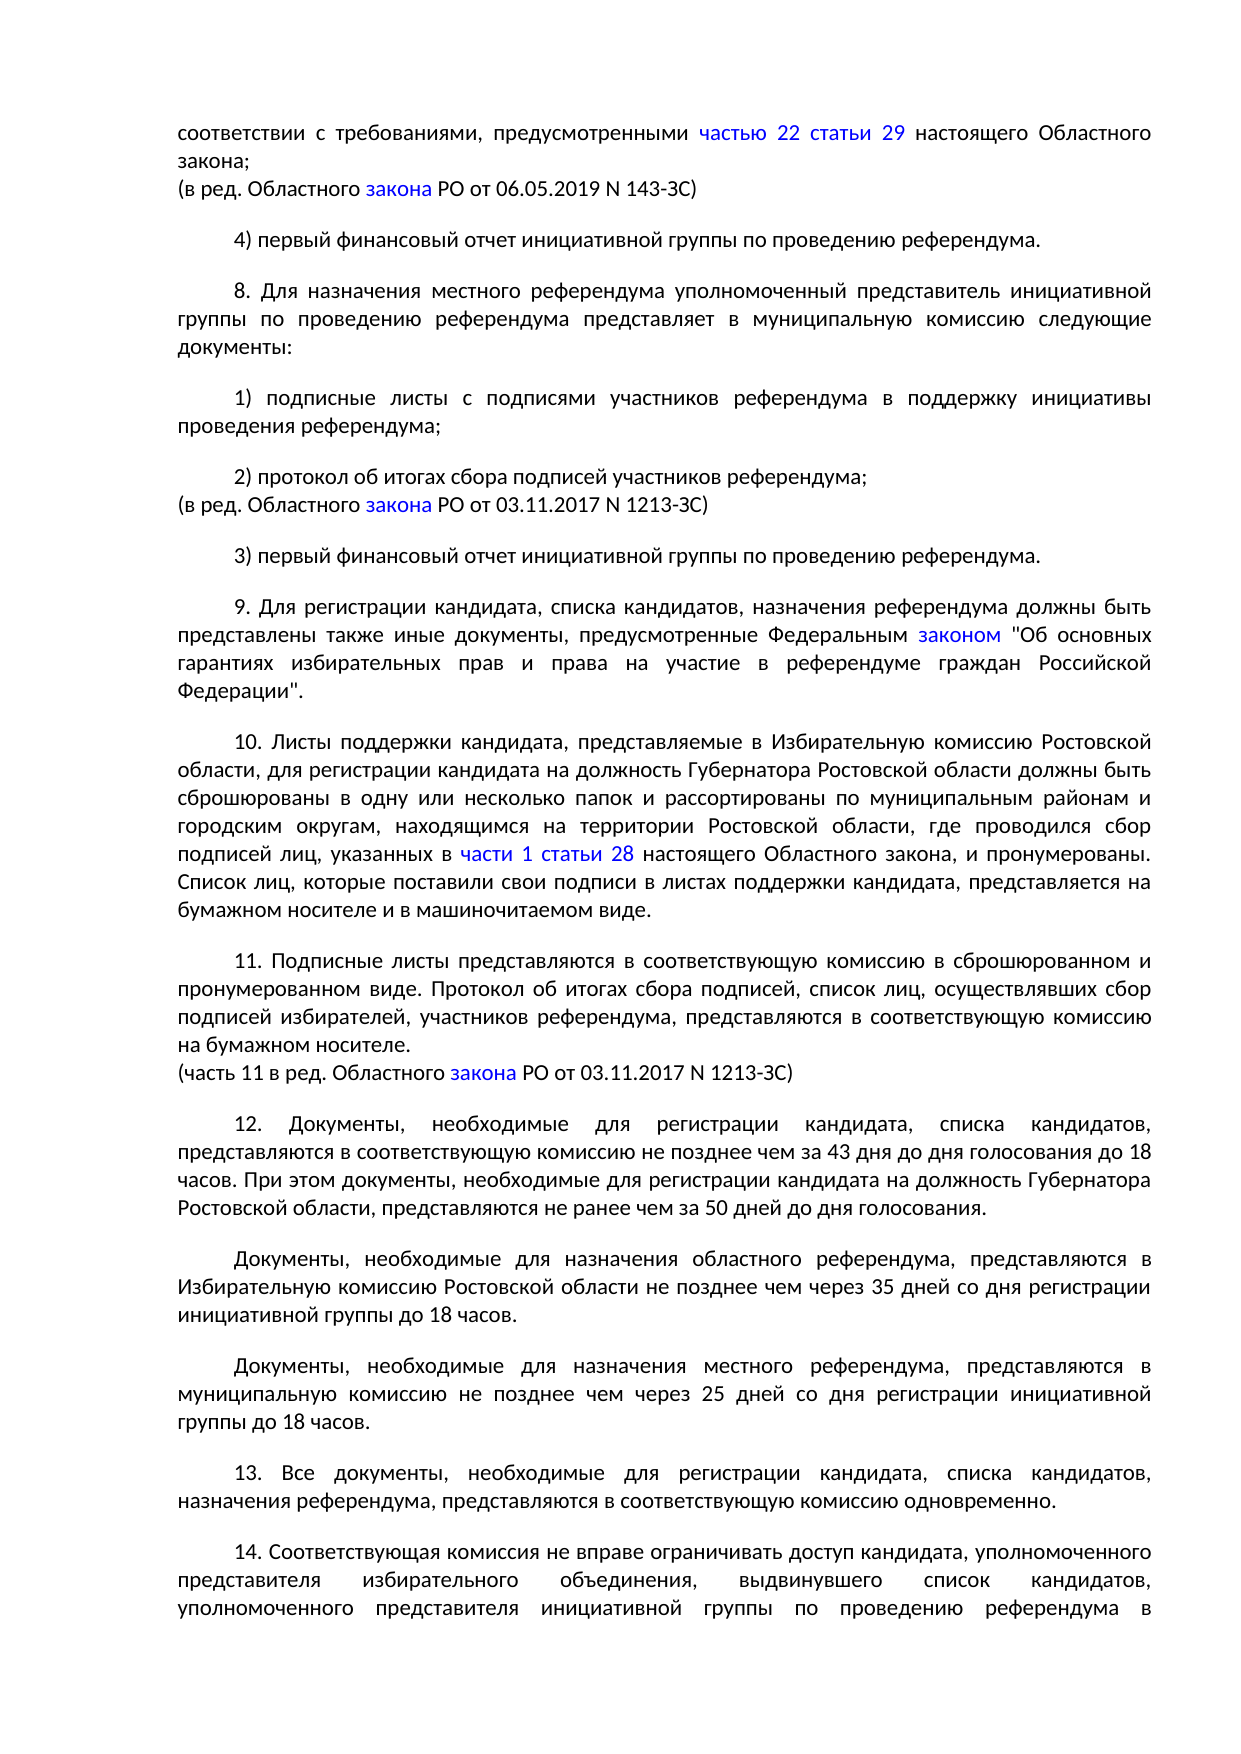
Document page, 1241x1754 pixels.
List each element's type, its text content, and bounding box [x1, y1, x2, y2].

text Документы, необходимые для назначения областного референдума, представляются в Избирательную комиссию Ростовской области не позднее чем через 35 дней со дня регистрации инициативной группы до 18 часов. [177, 1244, 1152, 1328]
text Документы, необходимые для назначения местного референдума, представляются в муниципальную комиссию не позднее чем через 25 дней со дня регистрации инициативной группы до 18 часов. [177, 1351, 1152, 1435]
text 2) протокол об итогах сбора подписей участников референдума; [177, 462, 1152, 490]
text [177, 1537, 1152, 1621]
text (часть 11 в ред. Областного закона РО от 03.11.2017 N 1213-ЗС) [177, 1058, 1152, 1086]
text 4) первый финансовый отчет инициативной группы по проведению референдума. [177, 225, 1152, 253]
text 9. Для регистрации кандидата, списка кандидатов, назначения референдума должны быть представлены также иные документы, предусмотренные Федеральным законом "Об основных гарантиях избирательных прав и права на участие в референдуме граждан Российской Федерации". [177, 592, 1152, 704]
text (в ред. Областного закона РО от 03.11.2017 N 1213-ЗС) [177, 490, 1152, 518]
text 8. Для назначения местного референдума уполномоченный представитель инициативной группы по проведению референдума представляет в муниципальную комиссию следующие документы: [177, 276, 1152, 360]
text 10. Листы поддержки кандидата, представляемые в Избирательную комиссию Ростовской области, для регистрации кандидата на должность Губернатора Ростовской области должны быть сброшюрованы в одну или несколько папок и рассортированы по муниципальным районам и городским округам, находящимся на территории Ростовской области, где проводился сбор подписей лиц, указанных в части 1 статьи 28 настоящего Областного закона, и пронумерованы. Список лиц, которые поставили свои подписи в листах поддержки кандидата, представляется на бумажном носителе и в машиночитаемом виде. [177, 727, 1152, 923]
text 12. Документы, необходимые для регистрации кандидата, списка кандидатов, представляются в соответствующую комиссию не позднее чем за 43 дня до дня голосования до 18 часов. При этом документы, необходимые для регистрации кандидата на должность Губернатора Ростовской области, представляются не ранее чем за 50 дней до дня голосования. [177, 1109, 1152, 1221]
text 13. Все документы, необходимые для регистрации кандидата, списка кандидатов, назначения референдума, представляются в соответствующую комиссию одновременно. [177, 1458, 1152, 1514]
text 3) первый финансовый отчет инициативной группы по проведению референдума. [177, 541, 1152, 569]
text 1) подписные листы с подписями участников референдума в поддержку инициативы проведения референдума; [177, 383, 1152, 439]
text (в ред. Областного закона РО от 06.05.2019 N 143-ЗС) [177, 174, 1152, 202]
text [177, 118, 1152, 174]
text 11. Подписные листы представляются в соответствующую комиссию в сброшюрованном и пронумерованном виде. Протокол об итогах сбора подписей, список лиц, осуществлявших сбор подписей избирателей, участников референдума, представляются в соответствующую комиссию на бумажном носителе. [177, 946, 1152, 1058]
